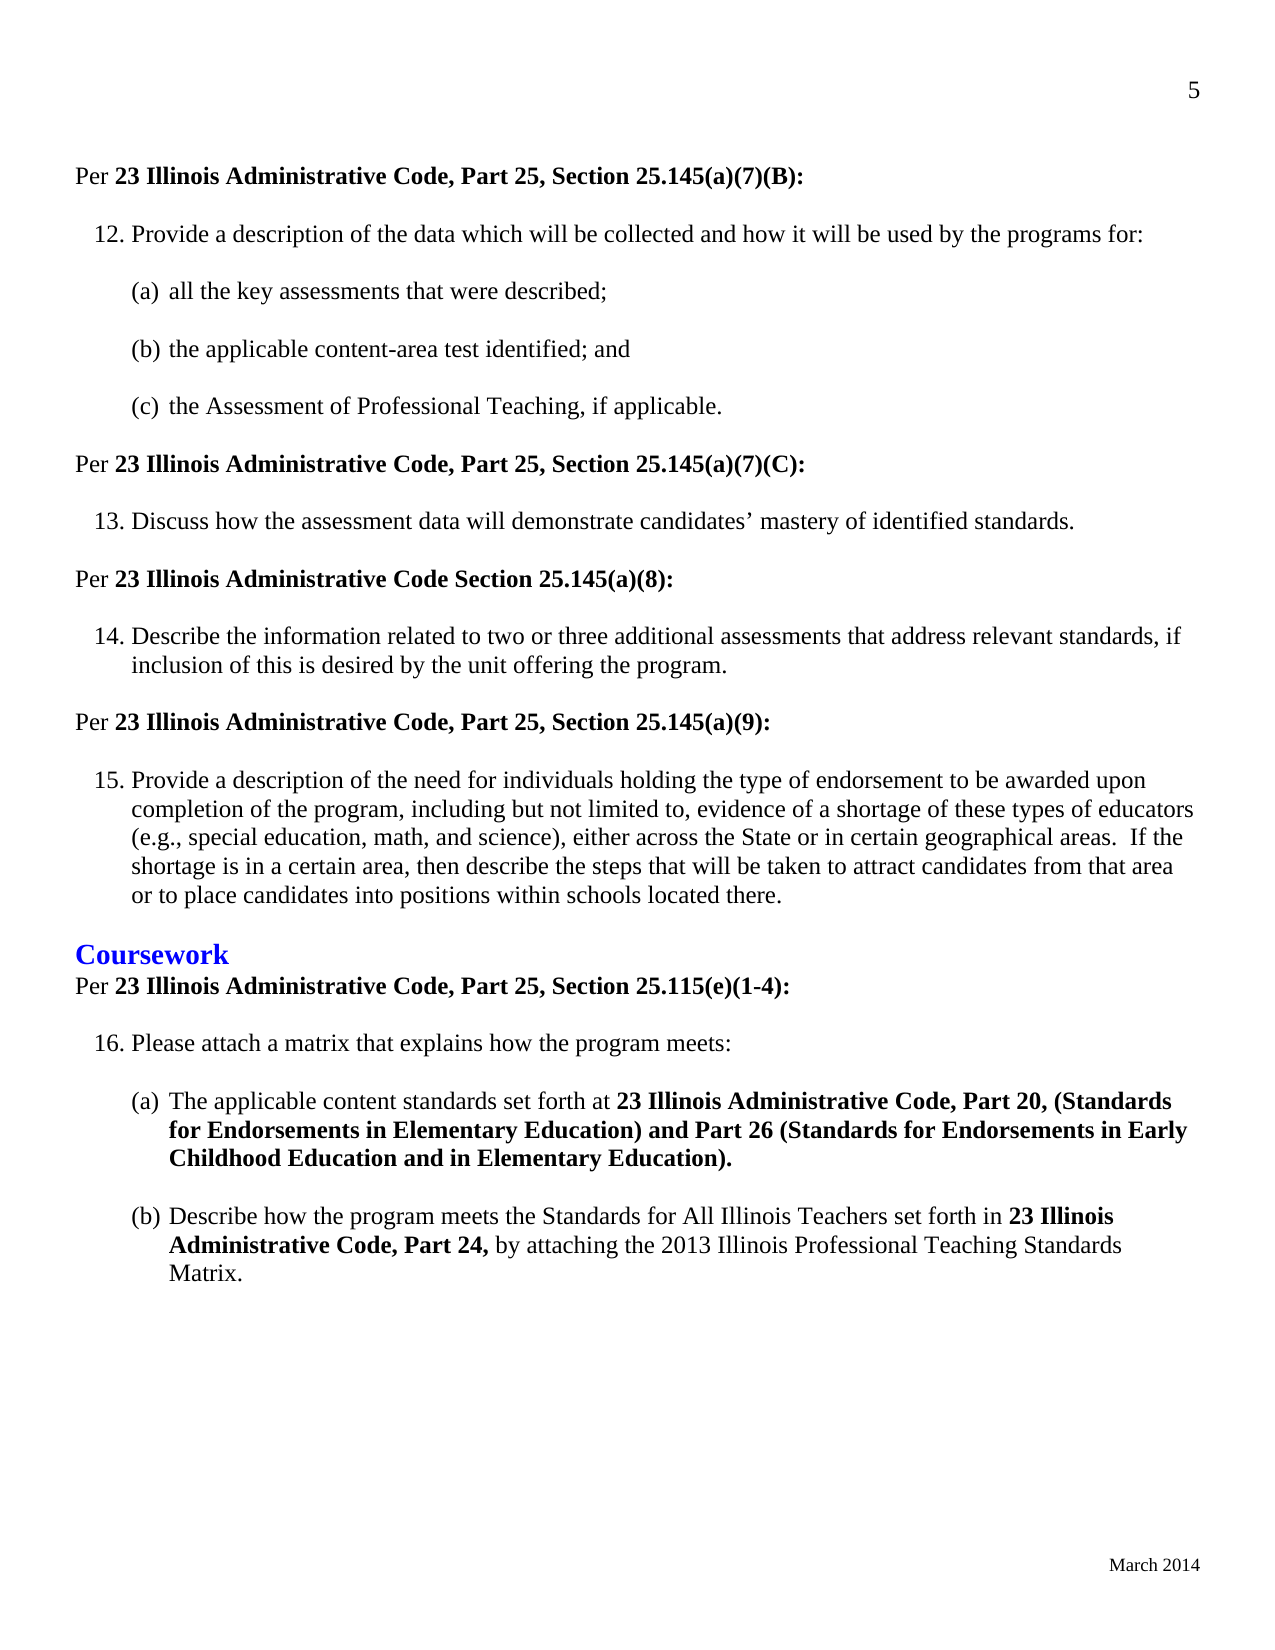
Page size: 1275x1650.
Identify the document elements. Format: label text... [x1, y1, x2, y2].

list Provide a description of the data which will be collected and how it will be used by the programs for: [94, 219, 1200, 247]
list Discuss how the assessment data will demonstrate candidates’ mastery of identified standards. [94, 506, 1200, 535]
list the Assessment of Professional Teaching, if applicable. [131, 391, 1200, 449]
text Per 23 Illinois Administrative Code, Part 25, Section 25.145(a)(7)(C): [75, 449, 1200, 477]
text Per 23 Illinois Administrative Code, Part 25, Section 25.145(a)(7)(B): [75, 161, 1200, 190]
list the applicable content-area test identified; and [131, 334, 1200, 391]
list Describe how the program meets the Standards for All Illinois Teachers set forth in 23 Illinois Administrative Code, Part 24, by attaching the 2013 Illinois Professional Teaching Standards Matrix. [131, 1201, 1200, 1287]
text Coursework [75, 937, 1200, 971]
list Provide a description of the need for individuals holding the type of endorsement to be awarded upon completion of the program, including but not limited to, evidence of a shortage of these types of educators (e.g., special education, math, and science), either across the State or in certain geographical areas. If the shortage is in a certain area, then describe the steps that will be taken to attract candidates from that area or to place candidates into positions within schools located there. [94, 765, 1200, 909]
list all the key assessments that were described; [131, 276, 1200, 334]
list Please attach a matrix that explains how the program meets: [94, 1028, 1200, 1057]
text Per 23 Illinois Administrative Code, Part 25, Section 25.145(a)(9): [75, 707, 1200, 736]
list Describe the information related to two or three additional assessments that address relevant standards, if inclusion of this is desired by the unit offering the program. [94, 621, 1200, 679]
list The applicable content standards set forth at 23 Illinois Administrative Code, Part 20, (Standards for Endorsements in Elementary Education) and Part 26 (Standards for Endorsements in Early Childhood Education and in Elementary Education). [131, 1086, 1200, 1172]
text Per 23 Illinois Administrative Code Section 25.145(a)(8): [75, 564, 1200, 592]
text Per 23 Illinois Administrative Code, Part 25, Section 25.115(e)(1-4): [75, 971, 1200, 1000]
